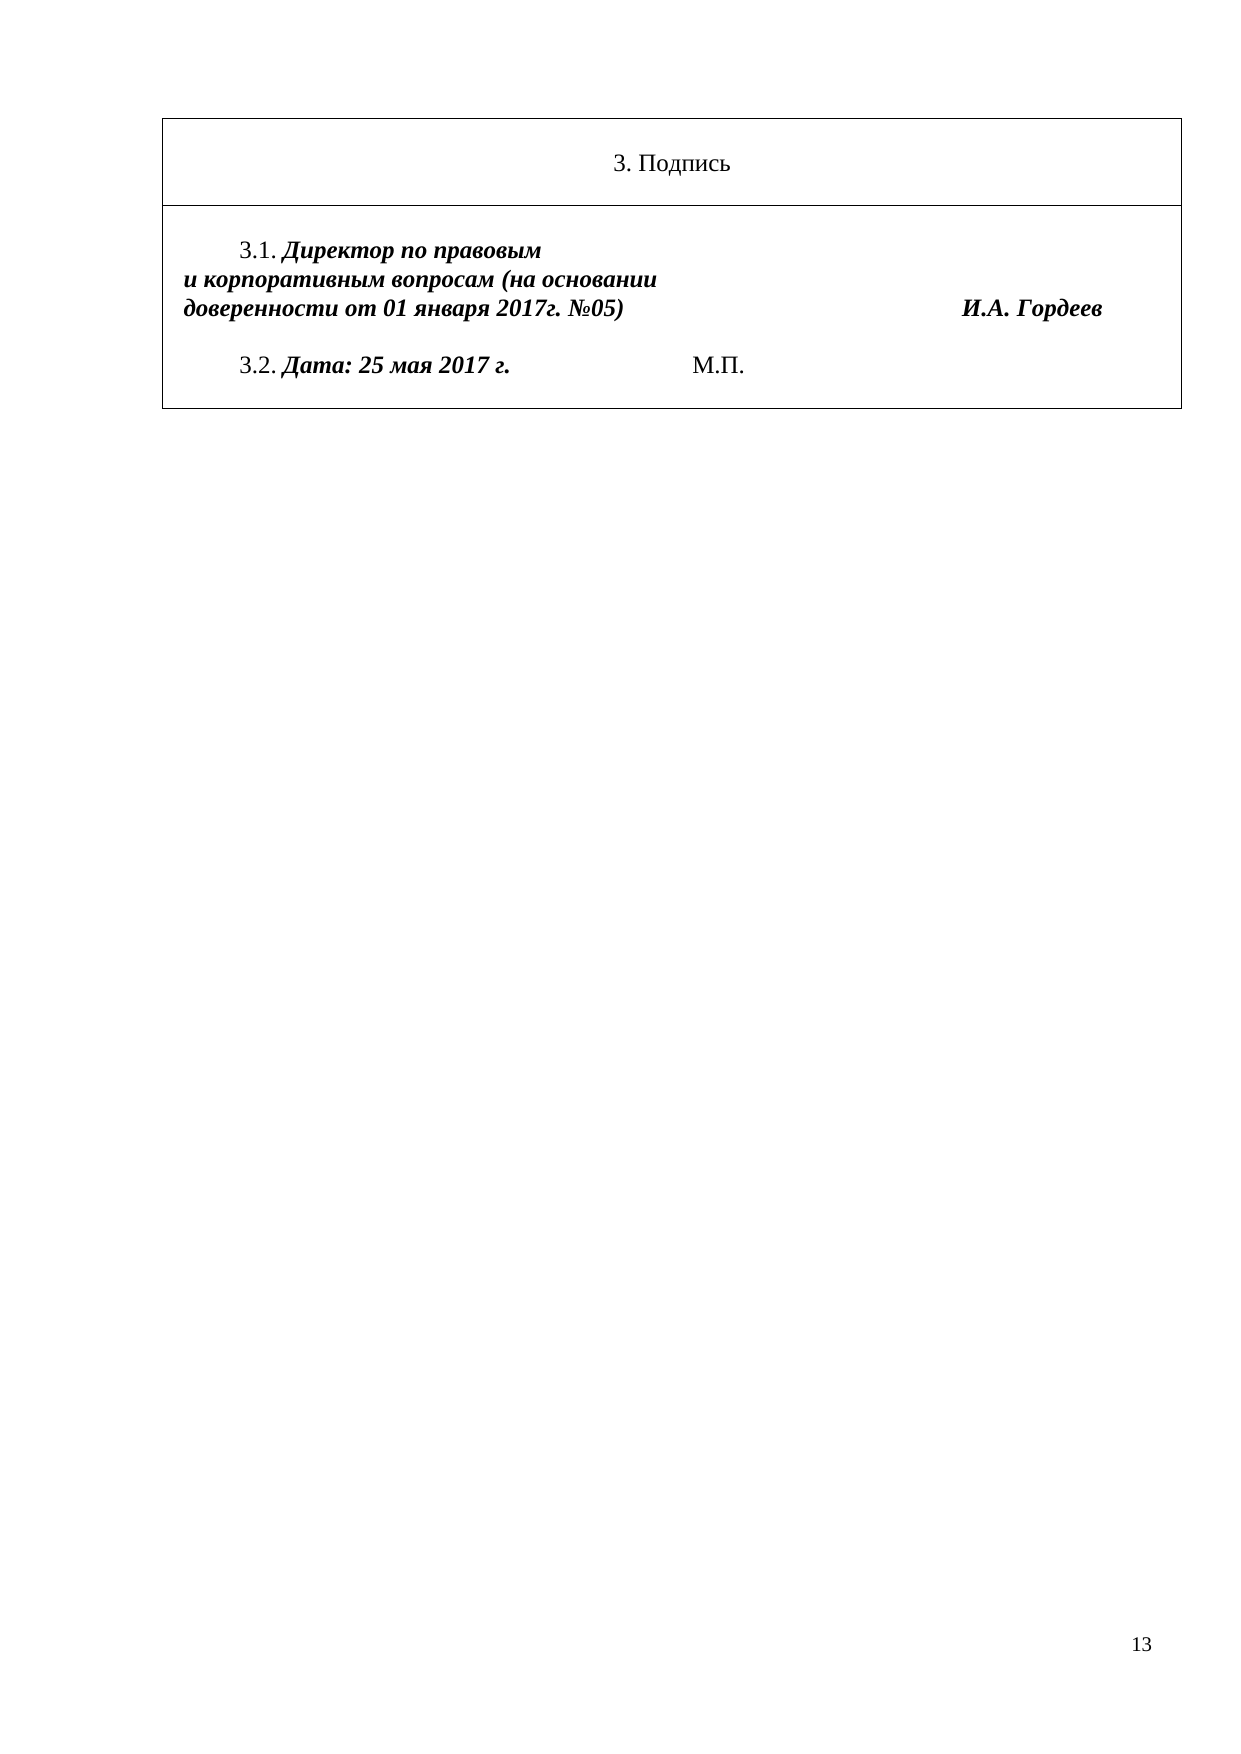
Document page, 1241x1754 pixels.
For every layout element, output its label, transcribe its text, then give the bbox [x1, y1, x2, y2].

table_cell 3.1. Директор по правовым и корпоративным вопросам (на основании доверенности от 01 января 2017г. №05) И.А. Гордеев 3.2. Дата: 25 мая 2017 г. М.П. [163, 206, 1181, 408]
table_header 3. Подпись [163, 119, 1181, 205]
